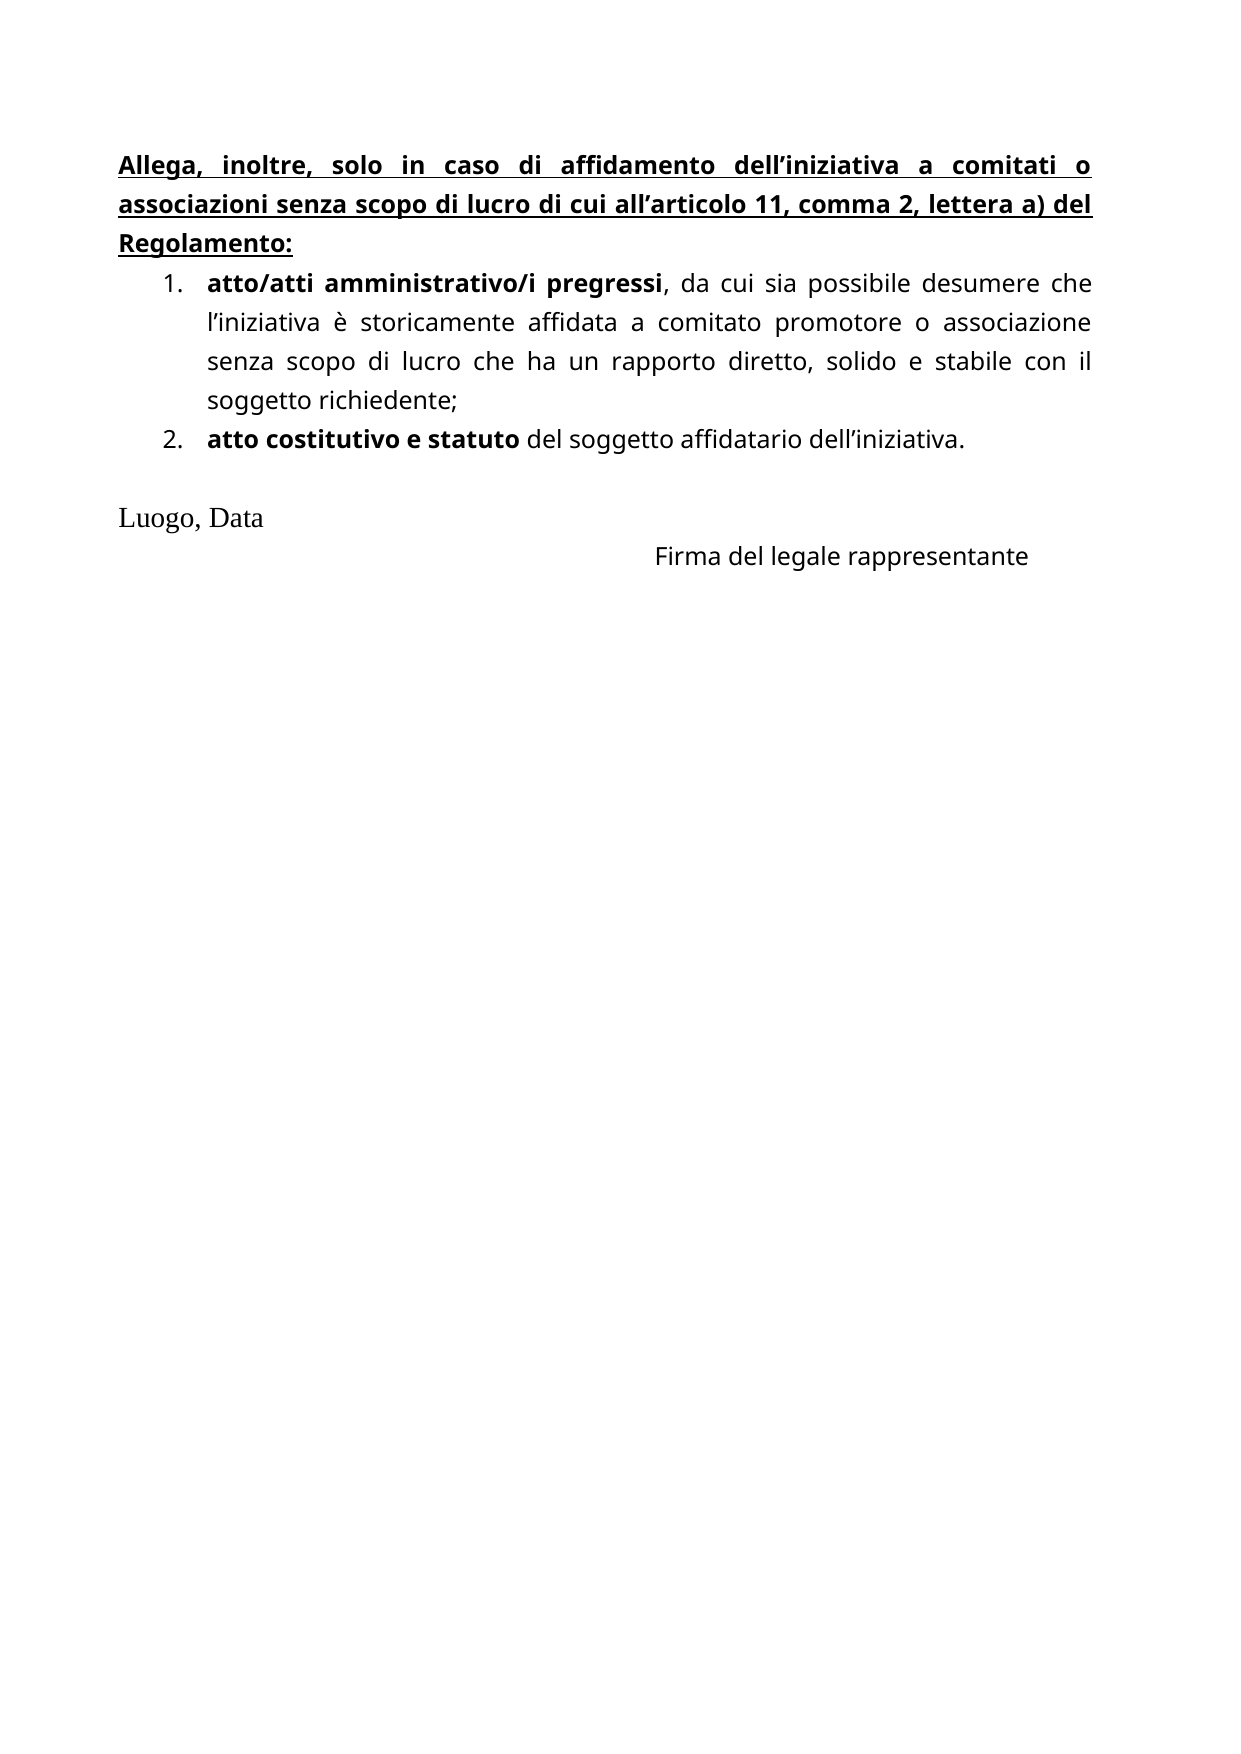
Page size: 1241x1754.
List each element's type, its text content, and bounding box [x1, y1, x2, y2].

text Firma del legale rappresentante [591, 539, 1093, 573]
list atto costitutivo e statuto del soggetto affidatario dell’iniziativa. [162, 422, 1093, 456]
list atto/atti amministrativo/i pregressi, da cui sia possibile desumere che l’iniziativa è storicamente affidata a comitato promotore o associazione senza scopo di lucro che ha un rapporto diretto, solido e stabile con il soggetto richiedente; [162, 265, 1093, 417]
text Allega, inoltre, solo in caso di affidamento dell’iniziativa a comitati o associazioni senza scopo di lucro di cui all’articolo 11, comma 2, lettera a) del Regolamento: [118, 148, 1093, 216]
text Allega, inoltre, solo in caso di affidamento dell’iniziativa a comitati o associazioni senza scopo di lucro di cui all’articolo 11, comma 2, lettera a) del Regolamento: [118, 218, 1093, 260]
